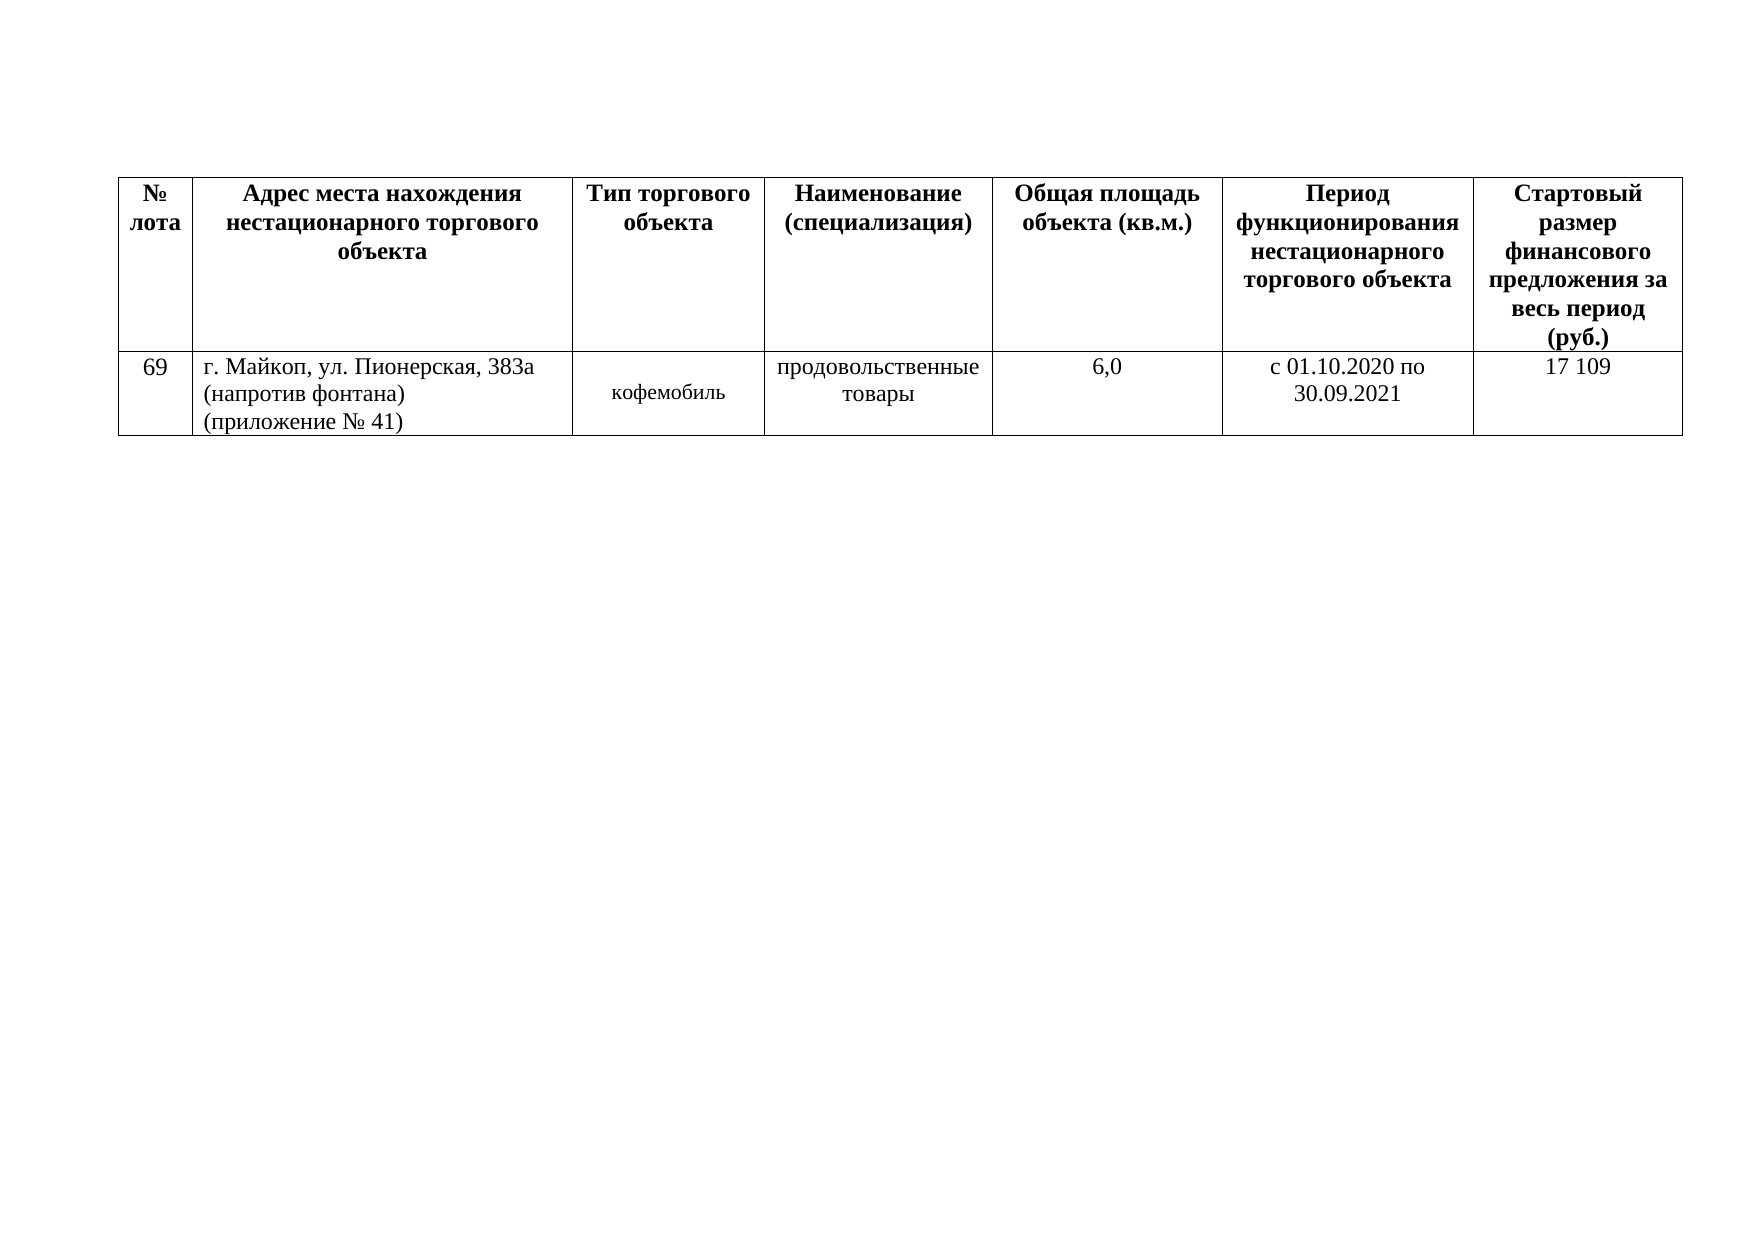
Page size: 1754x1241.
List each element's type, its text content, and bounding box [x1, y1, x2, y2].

table_cell 69 [119, 352, 192, 434]
table_header Стартовый размер финансового предложения за весь период (руб.) [1474, 178, 1682, 351]
table_header Период функционирования нестационарного торгового объекта [1223, 178, 1473, 351]
table_header Общая площадь объекта (кв.м.) [993, 178, 1222, 351]
table_header Адрес места нахождения нестационарного торгового объекта [193, 178, 572, 351]
table_header Тип торгового объекта [573, 178, 764, 351]
table_cell г. Майкоп, ул. Пионерская, 383а (напротив фонтана) (приложение № 41) [193, 352, 572, 434]
table_header № лота [119, 178, 192, 351]
table_cell продовольственные товары [765, 352, 992, 434]
table_cell с 01.10.2020 по 30.09.2021 [1223, 352, 1473, 434]
table_cell кофемобиль [573, 352, 764, 434]
table_cell 17 109 [1474, 352, 1682, 434]
table_header Наименование (специализация) [765, 178, 992, 351]
table_cell 6,0 [993, 352, 1222, 434]
